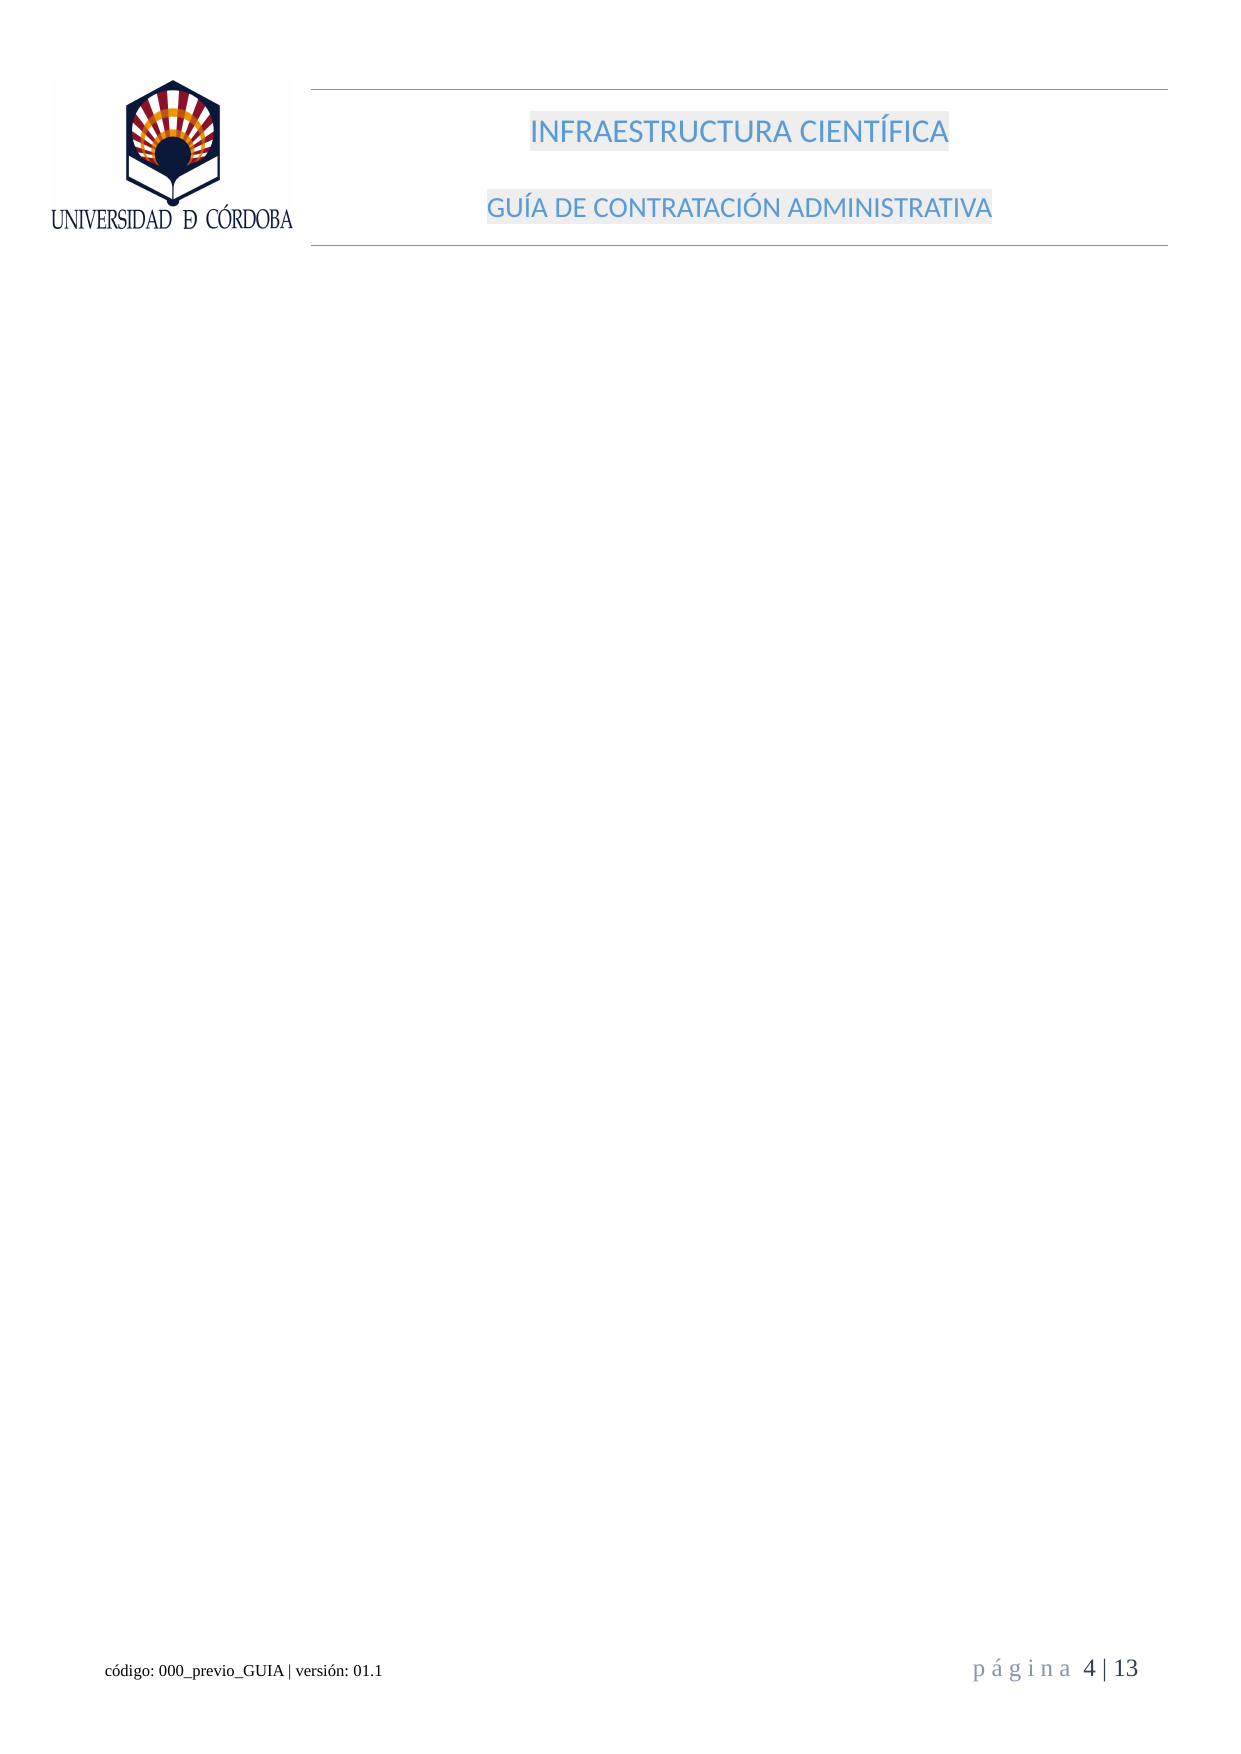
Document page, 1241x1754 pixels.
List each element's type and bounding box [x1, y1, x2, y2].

picture [51, 80, 293, 229]
